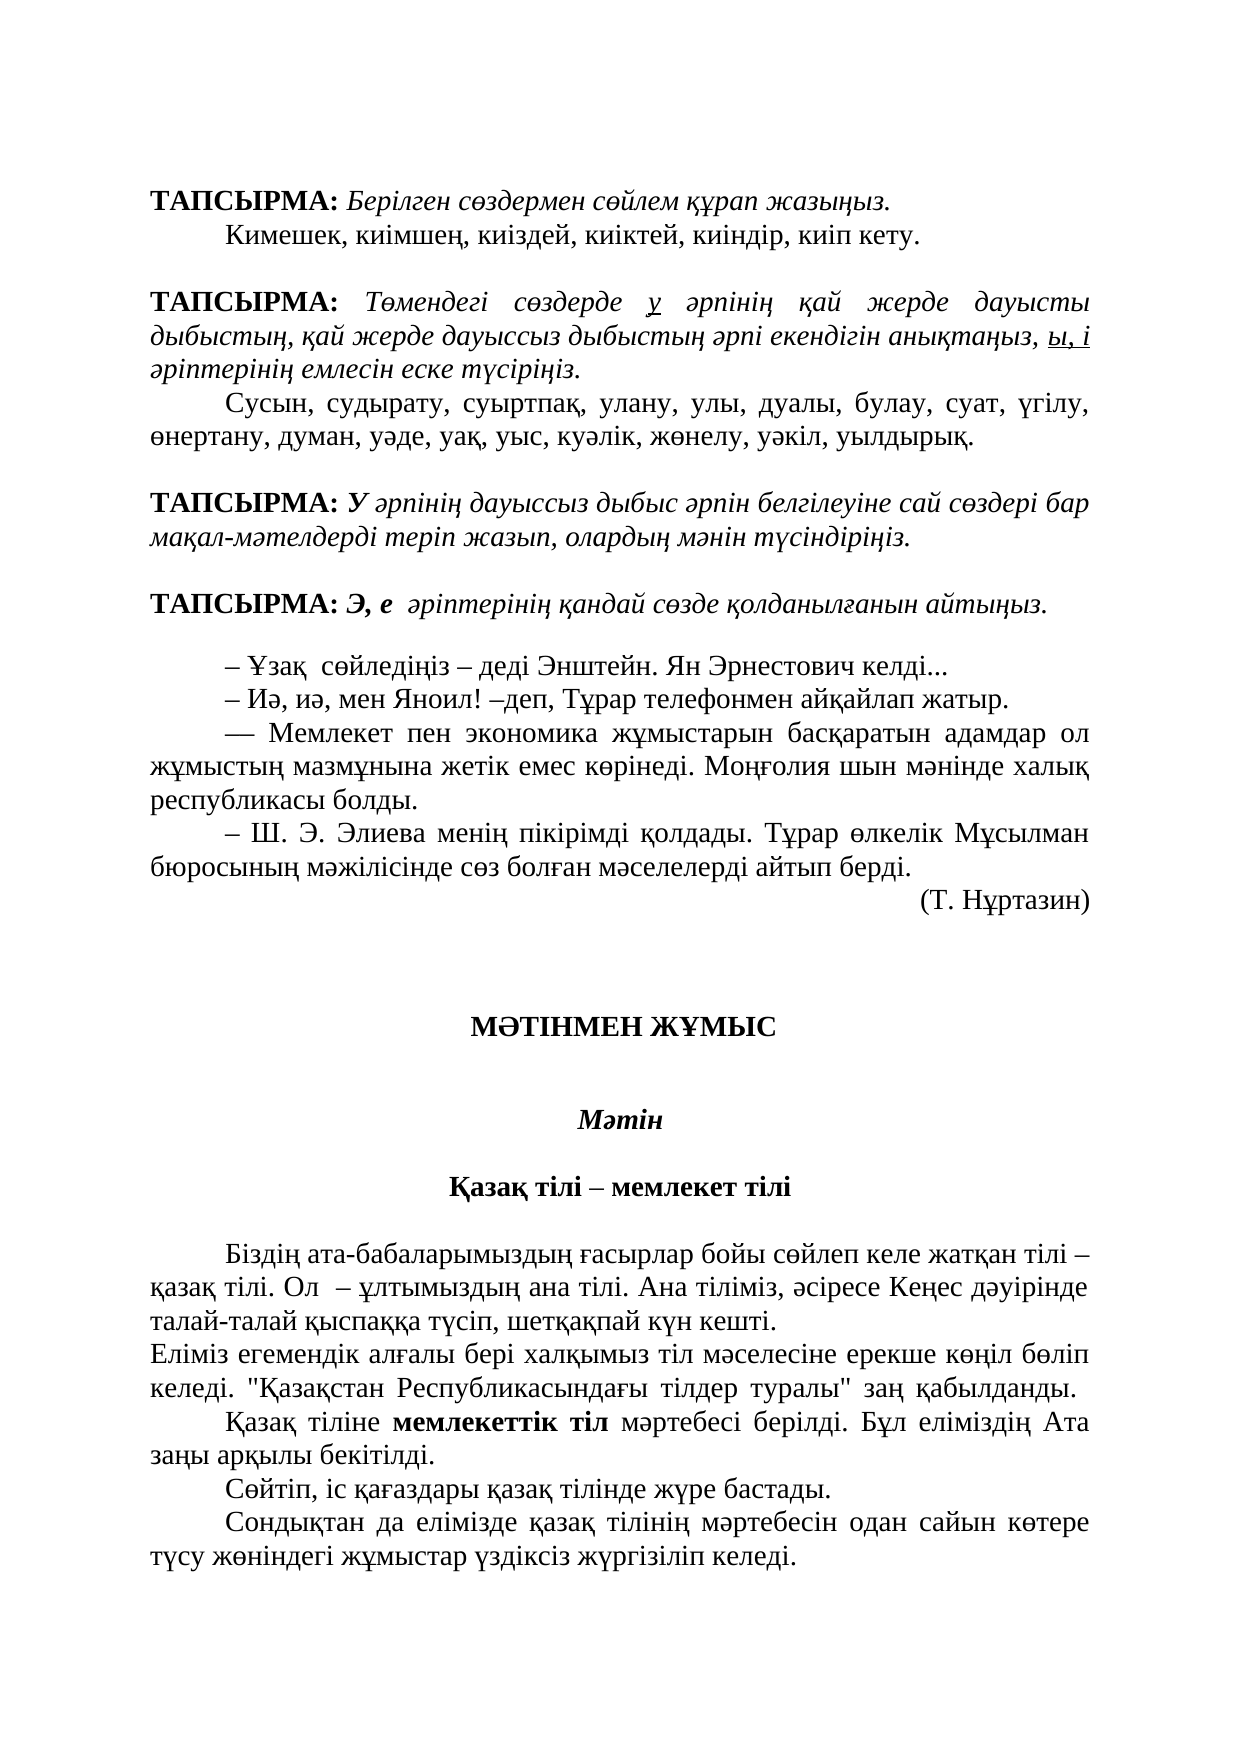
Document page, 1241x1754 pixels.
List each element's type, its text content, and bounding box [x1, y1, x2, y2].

text Мәтін [150, 1102, 1090, 1135]
text – Ұзақ сөйледіңіз – деді Энштейн. Ян Эрнестович келді... [150, 648, 1090, 681]
text (Т. Нұртазин) [150, 882, 1090, 916]
text – Иә, иә, мен Яноил! –деп, Тұрар телефонмен айқайлап жатыр. [150, 681, 1090, 715]
text ТАПСЫРМА: Э, е әріптерінің қандай сөзде қолданылғанын айтыңыз. [150, 586, 1090, 619]
text –– Мемлекет пен экономика жұмыстарын басқаратын адамдар ол жұмыстың мазмұнына жетік емес көрінеді. Моңғолия шын мәнінде халық республикасы болды. [150, 715, 1090, 815]
text Қазақ тілі – мемлекет тілі [150, 1169, 1090, 1202]
text МӘТІНМЕН ЖҰМЫС [150, 1009, 1090, 1042]
text Сусын, судырату, суыртпақ, улану, улы, дуалы, булау, суат, үгілу, өнертану, думан, уәде, уақ, уыс, куәлік, жөнелу, уәкіл, уылдырық. [150, 385, 1090, 452]
text ТАПСЫРМА: У әрпінің дауыссыз дыбыс әрпін белгілеуіне сай сөздері бар мақал-мәтелдерді теріп жазып, олардың мәнін түсіндіріңіз. [150, 485, 1090, 552]
text ТАПСЫРМА: Берілген сөздермен сөйлем құрап жазыңыз. [150, 183, 1090, 217]
text ТАПСЫРМА: Төмендегі сөздерде у әрпінің қай жерде дауысты дыбыстың, қай жерде дауыссыз дыбыстың әрпі екендігін анықтаңыз, ы, і әріптерінің емлесін еске түсіріңіз. [150, 284, 1090, 385]
text – Ш. Э. Элиева менің пікірімді қолдады. Тұрар өлкелік Мұсылман бюросының мәжілісінде сөз болған мәселелерді айтып берді. [150, 815, 1090, 882]
text Біздің ата-бабаларымыздың ғасырлар бойы сөйлеп келе жатқан тілі – қазақ тілі. Ол – ұлтымыздың ана тілі. Ана тіліміз, әсіресе Кеңес дәуірінде талай-талай қыспаққа түсіп, шетқақпай күн кешті. [150, 1236, 1090, 1337]
text Сөйтіп, іс қағаздары қазақ тілінде жүре бастады. [150, 1471, 1090, 1504]
text Еліміз егемендік алғалы бері халқымыз тіл мәселесіне ерекше көңіл бөліп келеді. "Қазақстан Республикасындағы тілдер туралы" заң қабылданды. Қазақ тіліне мемлекеттік тіл мәртебесі берілді. Бұл еліміздің Ата заңы арқылы бекітілді. [150, 1337, 1090, 1471]
text Кимешек, киімшең, киіздей, киіктей, киіндір, киіп кету. [150, 217, 1090, 251]
text Сондықтан да елімізде қазақ тілінің мәртебесін одан сайын көтере түсу жөніндегі жұмыстар үздіксіз жүргізіліп келеді. [150, 1504, 1090, 1571]
